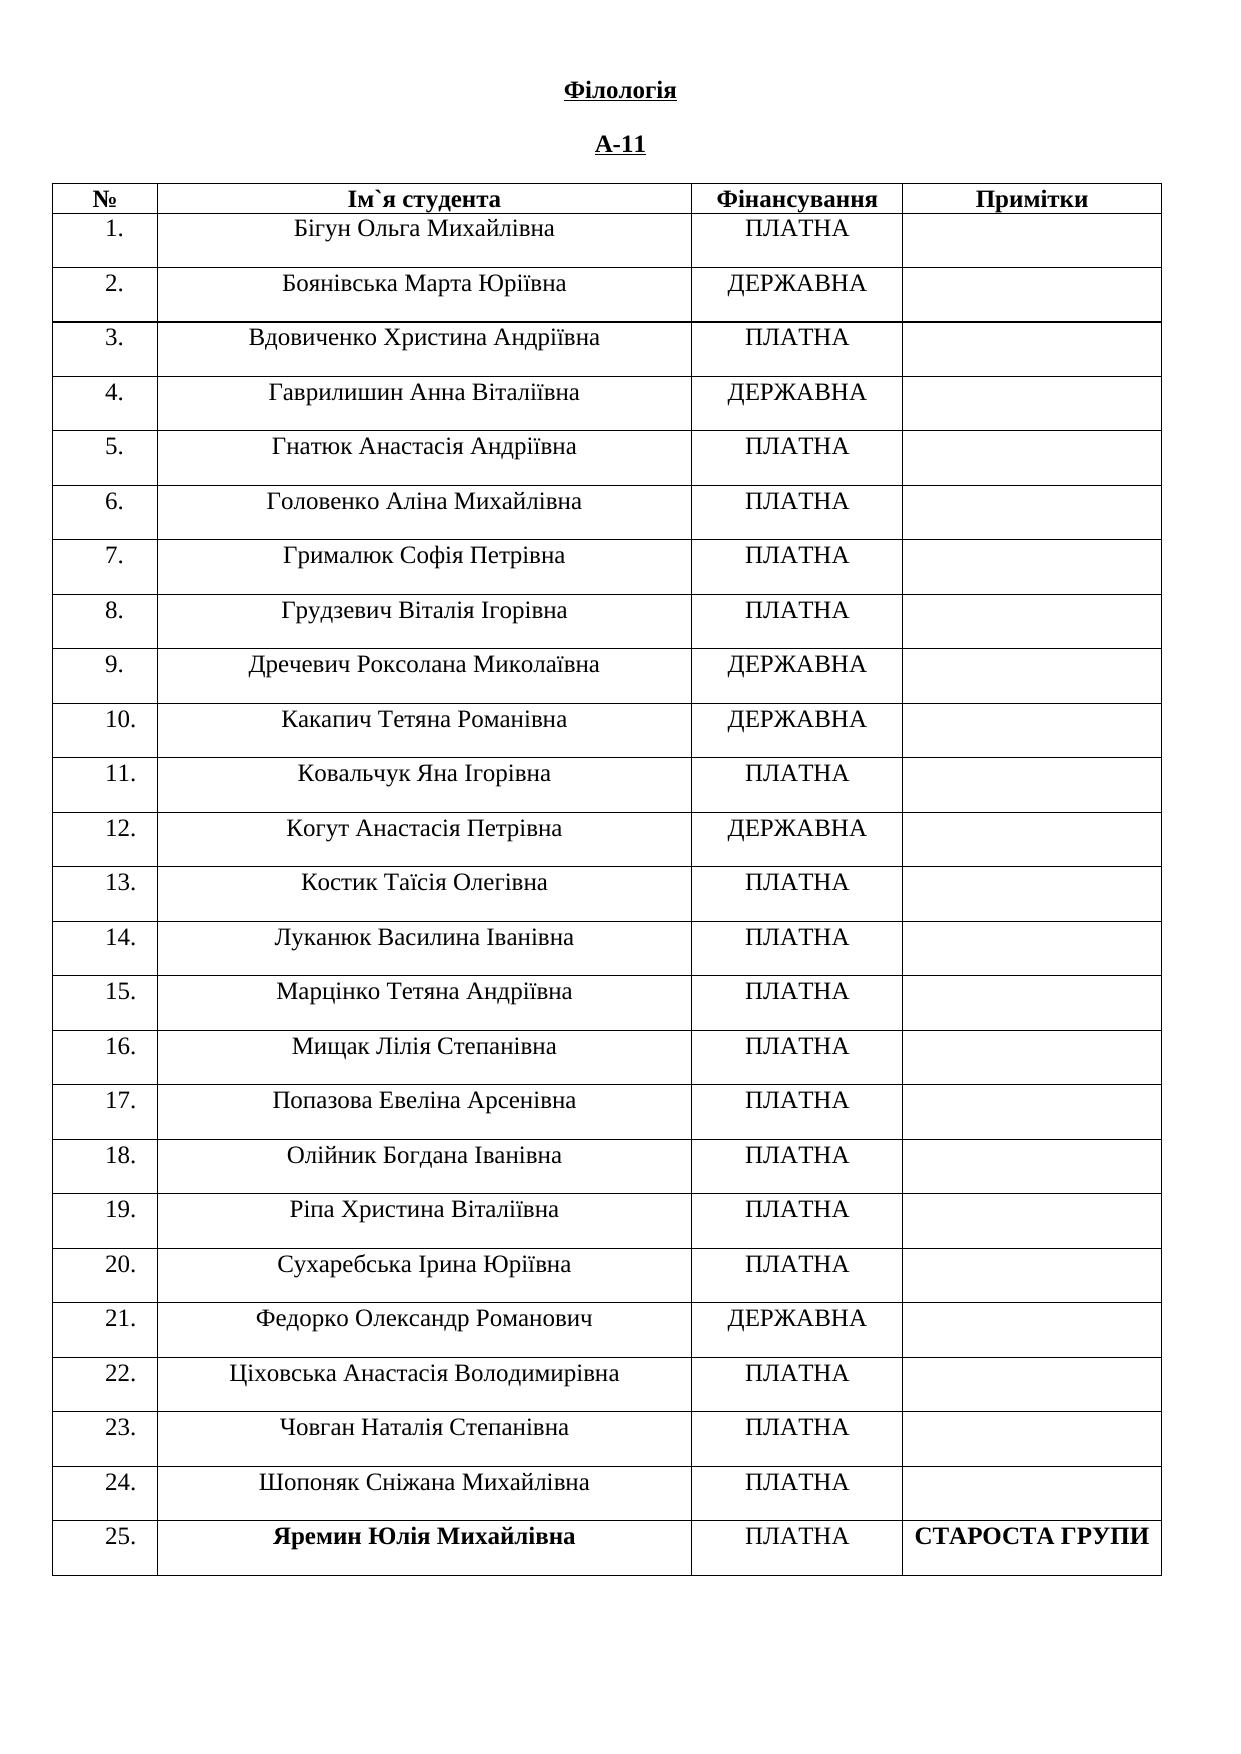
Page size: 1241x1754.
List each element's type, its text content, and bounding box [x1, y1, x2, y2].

table_cell [903, 867, 1161, 921]
table_cell [53, 704, 157, 757]
table_cell [53, 1467, 157, 1520]
table_cell ПЛАТНА [692, 1031, 902, 1084]
table_cell ПЛАТНА [692, 1358, 902, 1411]
table_cell ДЕРЖАВНА [692, 1303, 902, 1357]
table_cell ДЕРЖАВНА [692, 813, 902, 866]
table_cell [53, 1194, 157, 1248]
table_cell [903, 1303, 1161, 1357]
table_cell [53, 268, 157, 321]
table_cell ПЛАТНА [692, 976, 902, 1030]
table_cell ДЕРЖАВНА [692, 704, 902, 757]
table_header Примітки [903, 184, 1161, 212]
table_cell [903, 922, 1161, 975]
table_cell ПЛАТНА [692, 922, 902, 975]
table_cell [903, 323, 1161, 376]
table_cell Какапич Тетяна Романівна [158, 704, 691, 757]
table_cell [53, 323, 157, 376]
table_cell ПЛАТНА [692, 595, 902, 648]
table_cell ПЛАТНА [692, 214, 902, 267]
table_cell Олійник Богдана Іванівна [158, 1140, 691, 1193]
table_cell ПЛАТНА [692, 1521, 902, 1574]
table_cell [903, 1085, 1161, 1139]
table_cell Яремин Юлія Михайлівна [158, 1521, 691, 1574]
table_cell [903, 1467, 1161, 1520]
table_cell [53, 1085, 157, 1139]
table_cell [903, 486, 1161, 539]
table_cell [903, 431, 1161, 485]
table_cell [53, 214, 157, 267]
table_cell Луканюк Василина Іванівна [158, 922, 691, 975]
table_cell [53, 486, 157, 539]
table_cell СТАРОСТА ГРУПИ [903, 1521, 1161, 1574]
table_cell [53, 1358, 157, 1411]
table_cell ПЛАТНА [692, 431, 902, 485]
table_cell [53, 1031, 157, 1084]
text А-11 [75, 129, 1165, 158]
table_cell Шопоняк Сніжана Михайлівна [158, 1467, 691, 1520]
table_header № [53, 184, 157, 212]
table_cell [903, 649, 1161, 703]
table_cell [53, 540, 157, 594]
table_cell Когут Анастасія Петрівна [158, 813, 691, 866]
table_cell Дречевич Роксолана Миколаївна [158, 649, 691, 703]
table_cell ПЛАТНА [692, 867, 902, 921]
table_cell Мищак Лілія Степанівна [158, 1031, 691, 1084]
table_cell Вдовиченко Христина Андріївна [158, 323, 691, 376]
table_cell [53, 1249, 157, 1302]
table_cell Федорко Олександр Романович [158, 1303, 691, 1357]
table_cell ПЛАТНА [692, 1467, 902, 1520]
table_cell [53, 1303, 157, 1357]
table_cell ПЛАТНА [692, 540, 902, 594]
table_cell Гнатюк Анастасія Андріївна [158, 431, 691, 485]
table_cell [903, 540, 1161, 594]
table_cell [903, 1249, 1161, 1302]
text Філологія [75, 75, 1165, 104]
table_cell Головенко Аліна Михайлівна [158, 486, 691, 539]
table_cell [53, 1521, 157, 1574]
table_cell [903, 1358, 1161, 1411]
table_cell Грудзевич Віталія Ігорівна [158, 595, 691, 648]
table_cell ПЛАТНА [692, 1194, 902, 1248]
table_header Фінансування [692, 184, 902, 212]
table_cell Човган Наталія Степанівна [158, 1412, 691, 1466]
table_cell [53, 595, 157, 648]
table_cell ДЕРЖАВНА [692, 649, 902, 703]
table_cell [903, 595, 1161, 648]
table_cell ПЛАТНА [692, 1249, 902, 1302]
table_cell [903, 268, 1161, 321]
table_cell [53, 431, 157, 485]
table_cell Сухаребська Ірина Юріївна [158, 1249, 691, 1302]
table_cell [903, 1194, 1161, 1248]
table_cell Гаврилишин Анна Віталіївна [158, 377, 691, 430]
table_cell ПЛАТНА [692, 486, 902, 539]
table_cell [903, 1412, 1161, 1466]
table_cell ДЕРЖАВНА [692, 268, 902, 321]
table_cell Ковальчук Яна Ігорівна [158, 758, 691, 812]
table_cell ПЛАТНА [692, 1412, 902, 1466]
table_cell [53, 813, 157, 866]
table_cell [53, 976, 157, 1030]
table_cell Грималюк Софія Петрівна [158, 540, 691, 594]
table_cell [53, 377, 157, 430]
table_cell [903, 377, 1161, 430]
table_cell ПЛАТНА [692, 323, 902, 376]
table_cell ПЛАТНА [692, 1085, 902, 1139]
table_cell ПЛАТНА [692, 758, 902, 812]
table_cell [903, 758, 1161, 812]
table_cell [903, 976, 1161, 1030]
table_cell [53, 867, 157, 921]
table_cell [903, 813, 1161, 866]
table_cell ПЛАТНА [692, 1140, 902, 1193]
table_cell Костик Таїсія Олегівна [158, 867, 691, 921]
table_header Ім`я студента [158, 184, 691, 212]
table_cell Попазова Евеліна Арсенівна [158, 1085, 691, 1139]
table_cell [53, 1140, 157, 1193]
table_cell [903, 704, 1161, 757]
table_cell [903, 214, 1161, 267]
table_cell Марцінко Тетяна Андріївна [158, 976, 691, 1030]
table_cell [53, 758, 157, 812]
table_cell Ціховська Анастасія Володимирівна [158, 1358, 691, 1411]
table_cell Ріпа Христина Віталіївна [158, 1194, 691, 1248]
table_cell Боянівська Марта Юріївна [158, 268, 691, 321]
table_cell ДЕРЖАВНА [692, 377, 902, 430]
table_cell [53, 649, 157, 703]
table_cell [53, 1412, 157, 1466]
table_cell [903, 1140, 1161, 1193]
table_cell [903, 1031, 1161, 1084]
table_cell [53, 922, 157, 975]
table_cell Бігун Ольга Михайлівна [158, 214, 691, 267]
